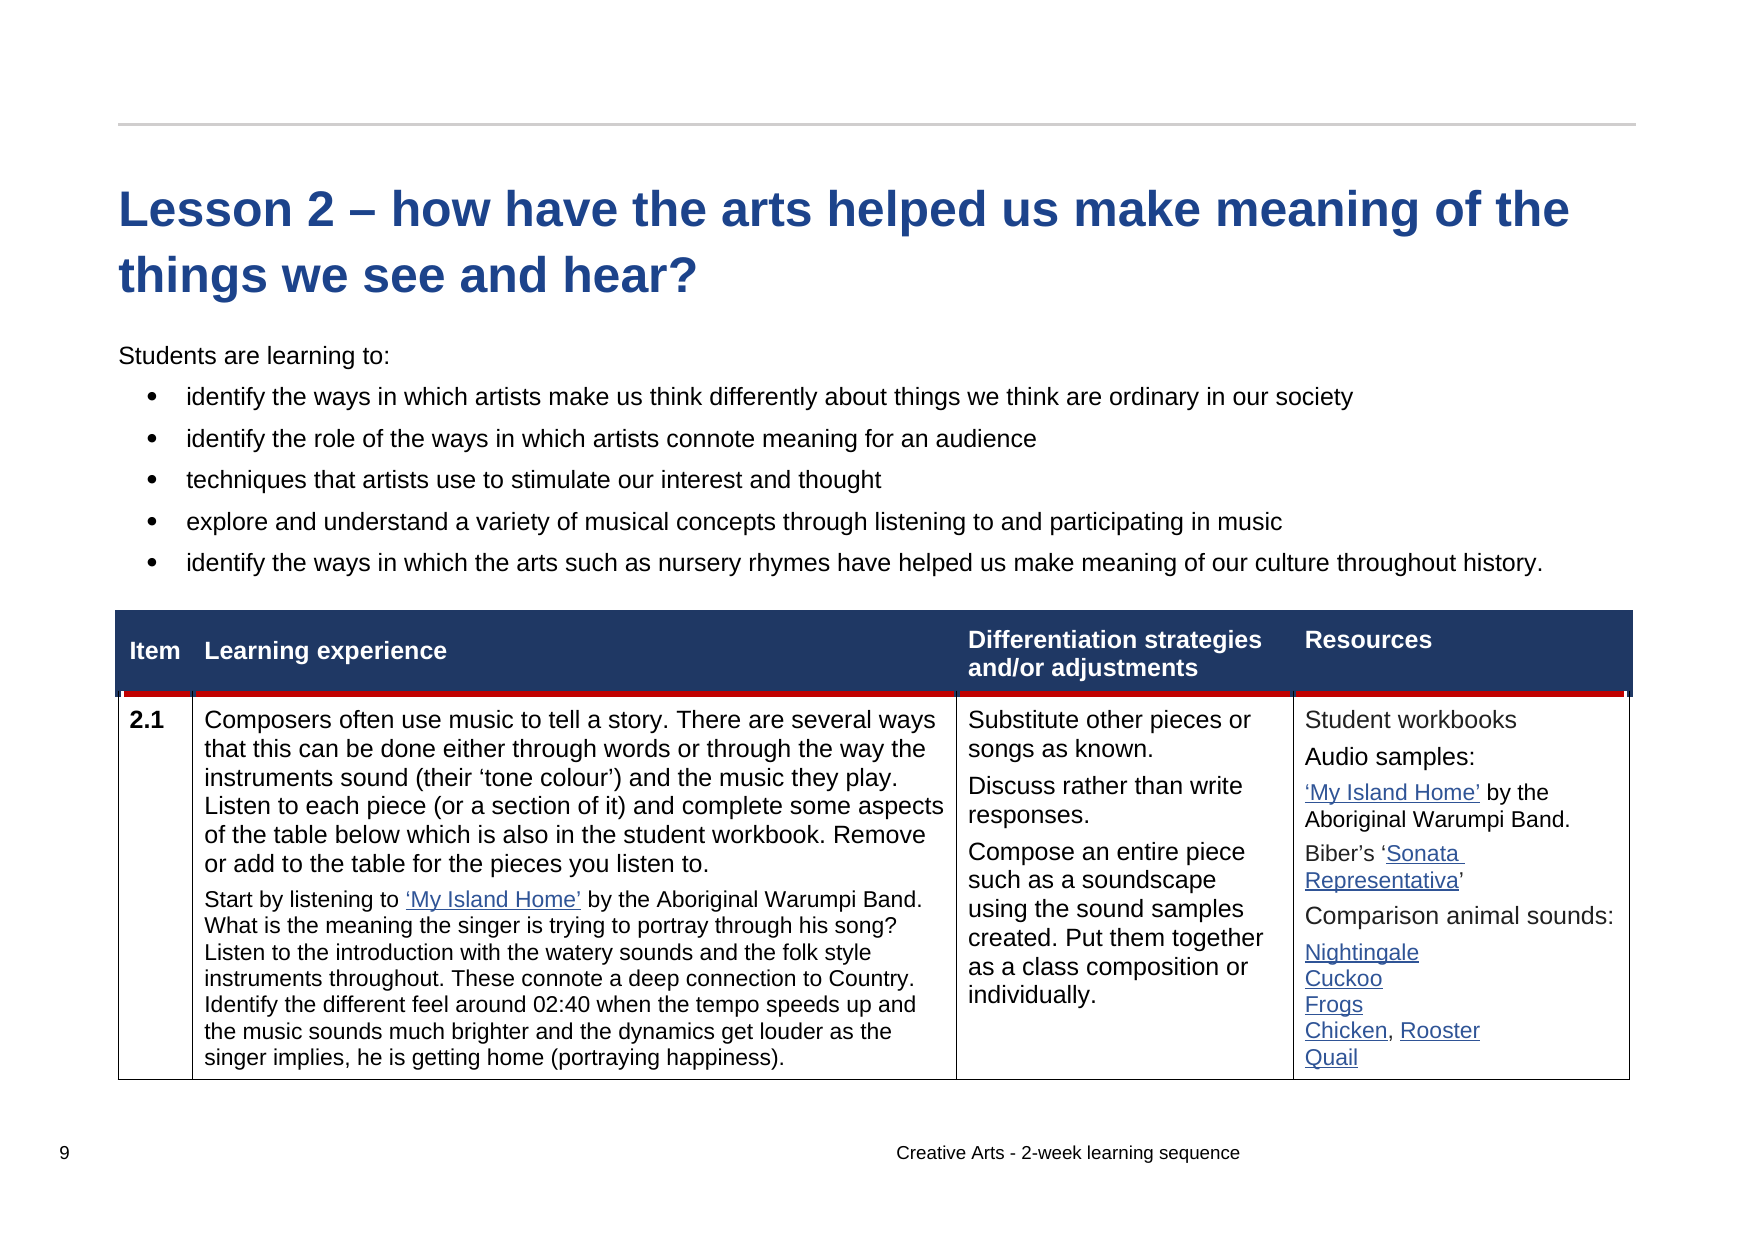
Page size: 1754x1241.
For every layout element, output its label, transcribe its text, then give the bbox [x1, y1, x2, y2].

list identify the role of the ways in which artists connote meaning for an audience [148, 424, 1636, 453]
table_header Differentiation strategies and/or adjustments [960, 616, 1290, 691]
list explore and understand a variety of musical concepts through listening to and participating in music [148, 507, 1636, 536]
list techniques that artists use to stimulate our interest and thought [148, 465, 1636, 494]
table_cell 2.1 [119, 691, 192, 1079]
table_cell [957, 697, 1293, 1079]
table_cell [1294, 691, 1629, 1079]
table_header Item [121, 616, 190, 691]
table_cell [193, 697, 956, 1079]
text Students are learning to: [118, 341, 1636, 370]
list identify the ways in which artists make us think differently about things we think are ordinary in our society [148, 382, 1636, 411]
table_header Learning experience [196, 616, 954, 691]
table_header Resources [1296, 616, 1627, 691]
subtitle Lesson 2 – how have the arts helped us make meaning of the things we see and hear? [118, 180, 1636, 303]
list identify the ways in which the arts such as nursery rhymes have helped us make meaning of our culture throughout history. [148, 548, 1636, 577]
